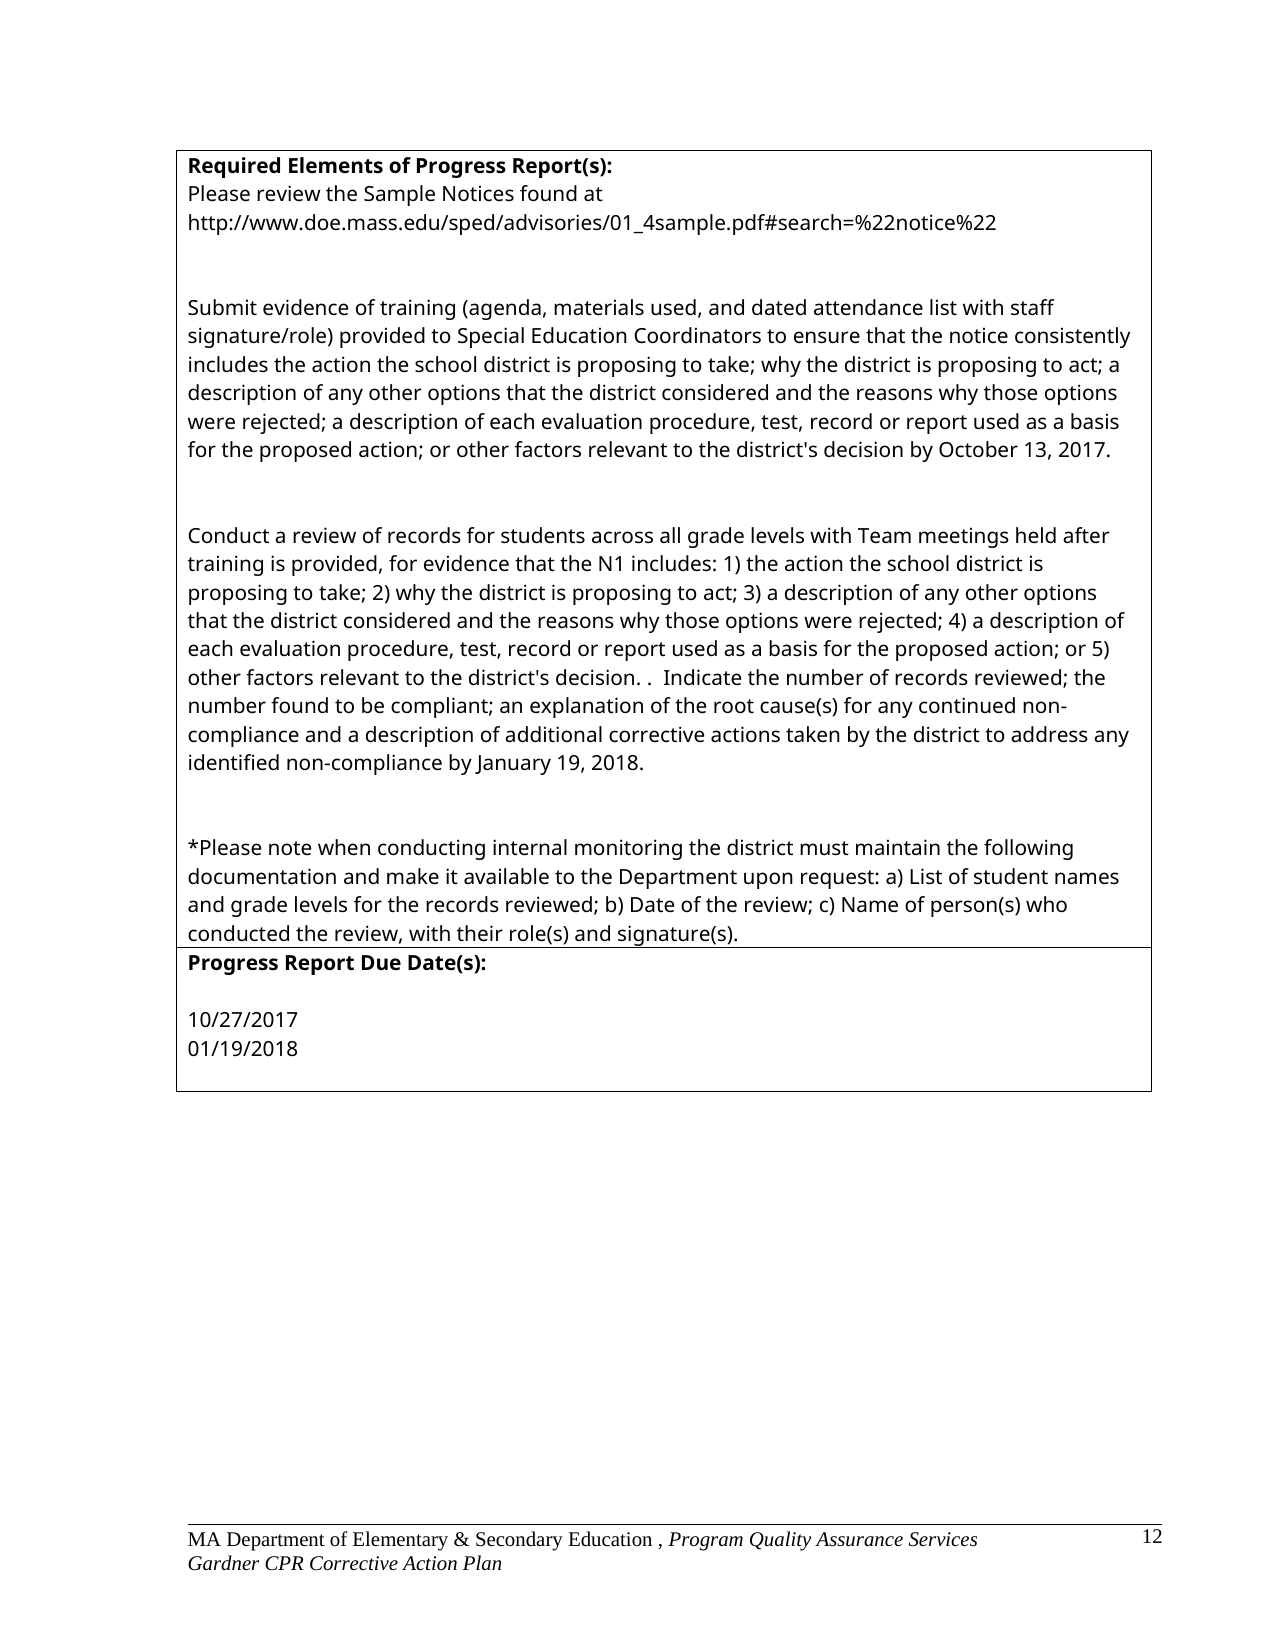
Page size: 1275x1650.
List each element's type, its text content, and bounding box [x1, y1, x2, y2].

table_cell Progress Report Due Date(s): 10/27/2017 01/19/2018 [177, 948, 1151, 1091]
table_cell Required Elements of Progress Report(s): Please review the Sample Notices found at http://www.doe.mass.edu/sped/advisories/01_4sample.pdf#search=%22notice%22 Submit evidence of training (agenda, materials used, and dated attendance list with staff signature/role) provided to Special Education Coordinators to ensure that the notice consistently includes the action the school district is proposing to take; why the district is proposing to act; a description of any other options that the district considered and the reasons why those options were rejected; a description of each evaluation procedure, test, record or report used as a basis for the proposed action; or other factors relevant to the district's decision by October 13, 2017. Conduct a review of records for students across all grade levels with Team meetings held after training is provided, for evidence that the N1 includes: 1) the action the school district is proposing to take; 2) why the district is proposing to act; 3) a description of any other options that the district considered and the reasons why those options were rejected; 4) a description of each evaluation procedure, test, record or report used as a basis for the proposed action; or 5) other factors relevant to the district's decision. . Indicate the number of records reviewed; the number found to be compliant; an explanation of the root cause(s) for any continued non-compliance and a description of additional corrective actions taken by the district to address any identified non-compliance by January 19, 2018. *Please note when conducting internal monitoring the district must maintain the following documentation and make it available to the Department upon request: a) List of student names and grade levels for the records reviewed; b) Date of the review; c) Name of person(s) who conducted the review, with their role(s) and signature(s). [177, 151, 1151, 947]
